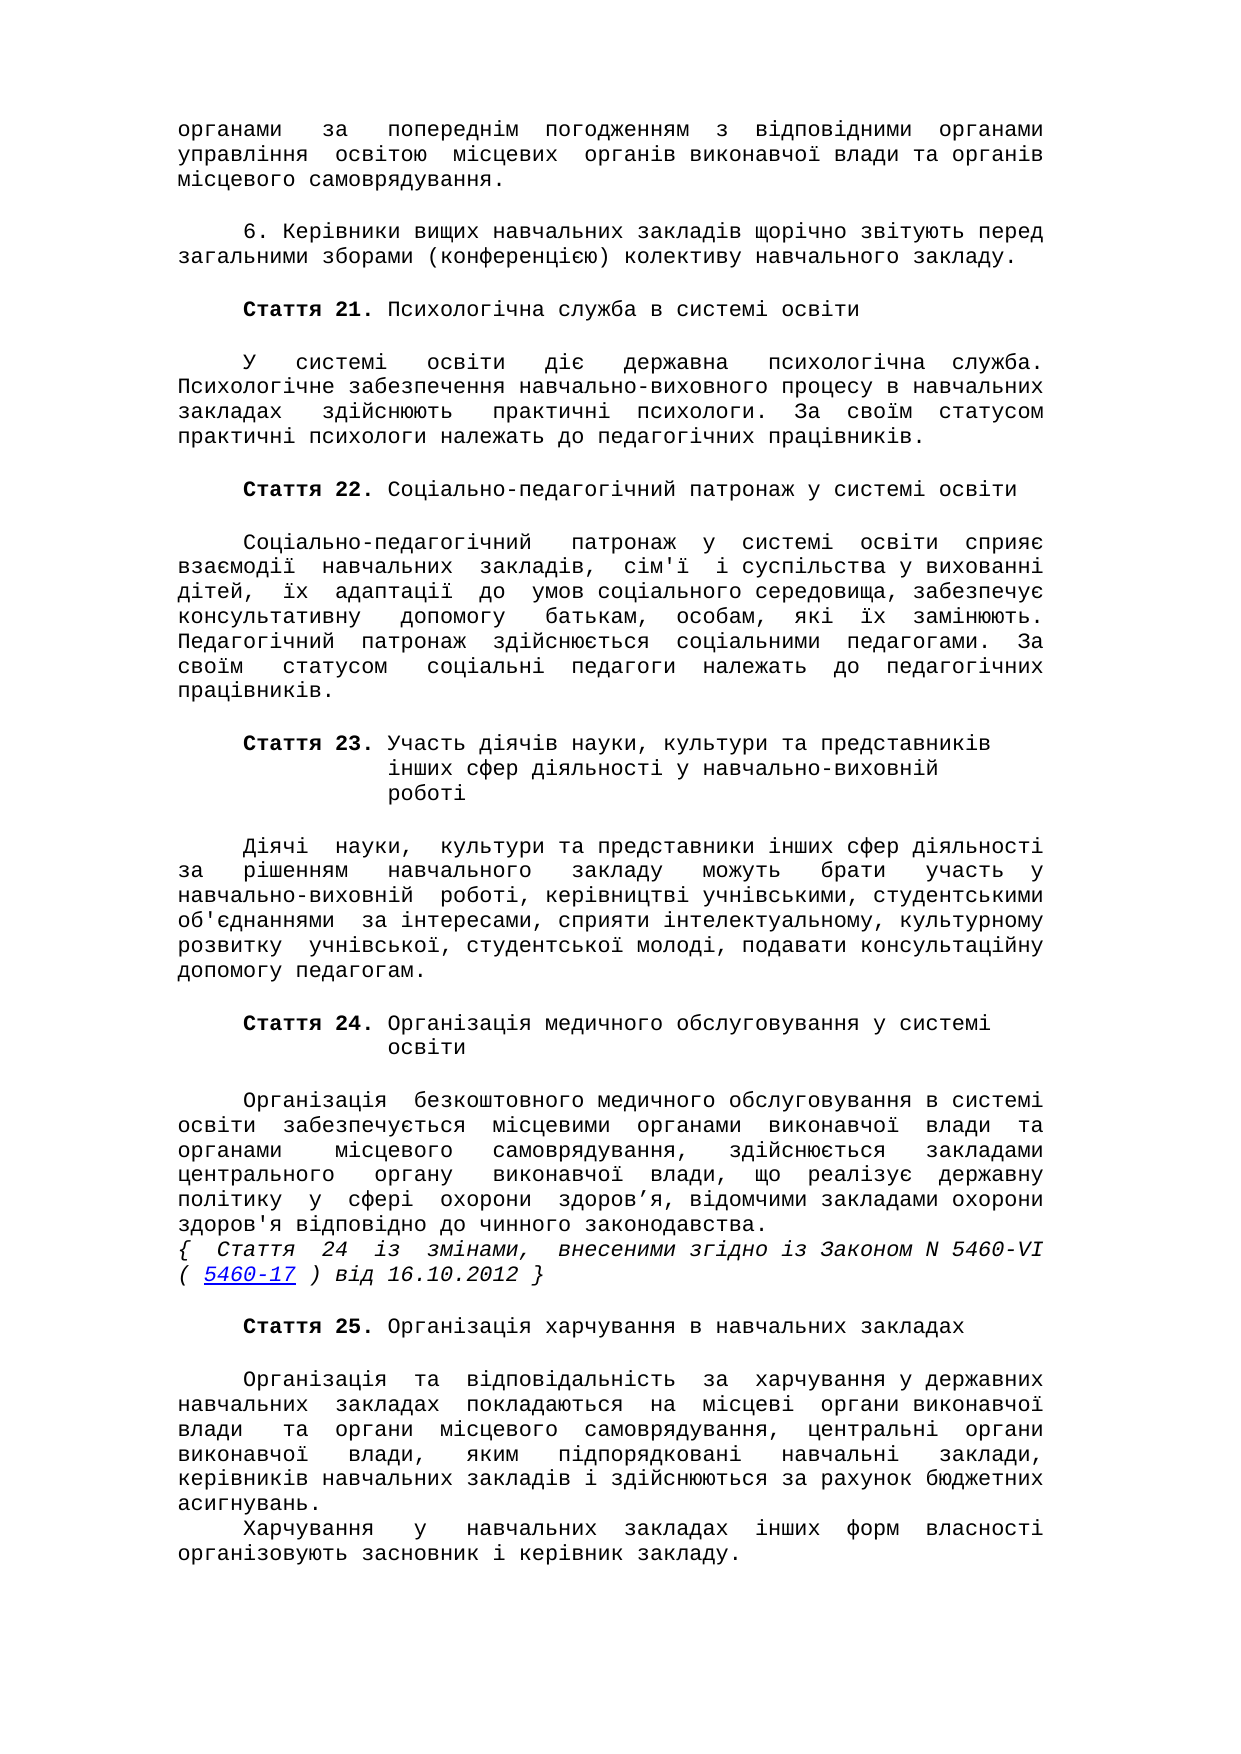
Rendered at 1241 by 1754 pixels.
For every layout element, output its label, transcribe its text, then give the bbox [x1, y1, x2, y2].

text Стаття 24. Організація медичного обслуговування у системі освіти [177, 1012, 1152, 1089]
text Стаття 22. Соціально-педагогічний патронаж у системі освіти [177, 478, 1152, 531]
text Організація безкоштовного медичного обслуговування в системі освіти забезпечується місцевими органами виконавчої влади та органами місцевого самоврядування, здійснюється закладами центрального органу виконавчої влади, що реалізує державну політику у сфері охорони здоров’я, відомчими закладами охорони здоров'я відповідно до чинного законодавства. [177, 1089, 1152, 1238]
text Організація та відповідальність за харчування у державних навчальних закладах покладаються на місцеві органи виконавчої влади та органи місцевого самоврядування, центральні органи виконавчої влади, яким підпорядковані навчальні заклади, керівників навчальних закладів і здійснюються за рахунок бюджетних асигнувань. [177, 1368, 1152, 1517]
text Соціально-педагогічний патронаж у системі освіти сприяє взаємодії навчальних закладів, сім'ї і суспільства у вихованні дітей, їх адаптації до умов соціального середовища, забезпечує консультативну допомогу батькам, особам, які їх замінюють. Педагогічний патронаж здійснюється соціальними педагогами. За своїм статусом соціальні педагоги належать до педагогічних працівників. [177, 531, 1152, 732]
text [177, 118, 1152, 221]
text Стаття 21. Психологічна служба в системі освіти [177, 298, 1152, 351]
text Діячі науки, культури та представники інших сфер діяльності за рішенням навчального закладу можуть брати участь у навчально-виховній роботі, керівництві учнівськими, студентськими об'єднаннями за інтересами, сприяти інтелектуальному, культурному розвитку учнівської, студентської молоді, подавати консультаційну допомогу педагогам. [177, 835, 1152, 1012]
text У системі освіти діє державна психологічна служба. Психологічне забезпечення навчально-виховного процесу в навчальних закладах здійснюють практичні психологи. За своїм статусом практичні психологи належать до педагогічних працівників. [177, 351, 1152, 478]
text Харчування у навчальних закладах інших форм власності організовують засновник і керівник закладу. [177, 1517, 1152, 1567]
text Стаття 25. Організація харчування в навчальних закладах [177, 1316, 1152, 1368]
text Стаття 23. Участь діячів науки, культури та представників інших сфер діяльності у навчально-виховній роботі [177, 732, 1152, 835]
text 6. Керівники вищих навчальних закладів щорічно звітують перед загальними зборами (конференцією) колективу навчального закладу. [177, 221, 1152, 298]
text { Стаття 24 із змінами, внесеними згідно із Законом N 5460-VI ( 5460-17 ) від 16.10.2012 } [177, 1238, 1152, 1316]
